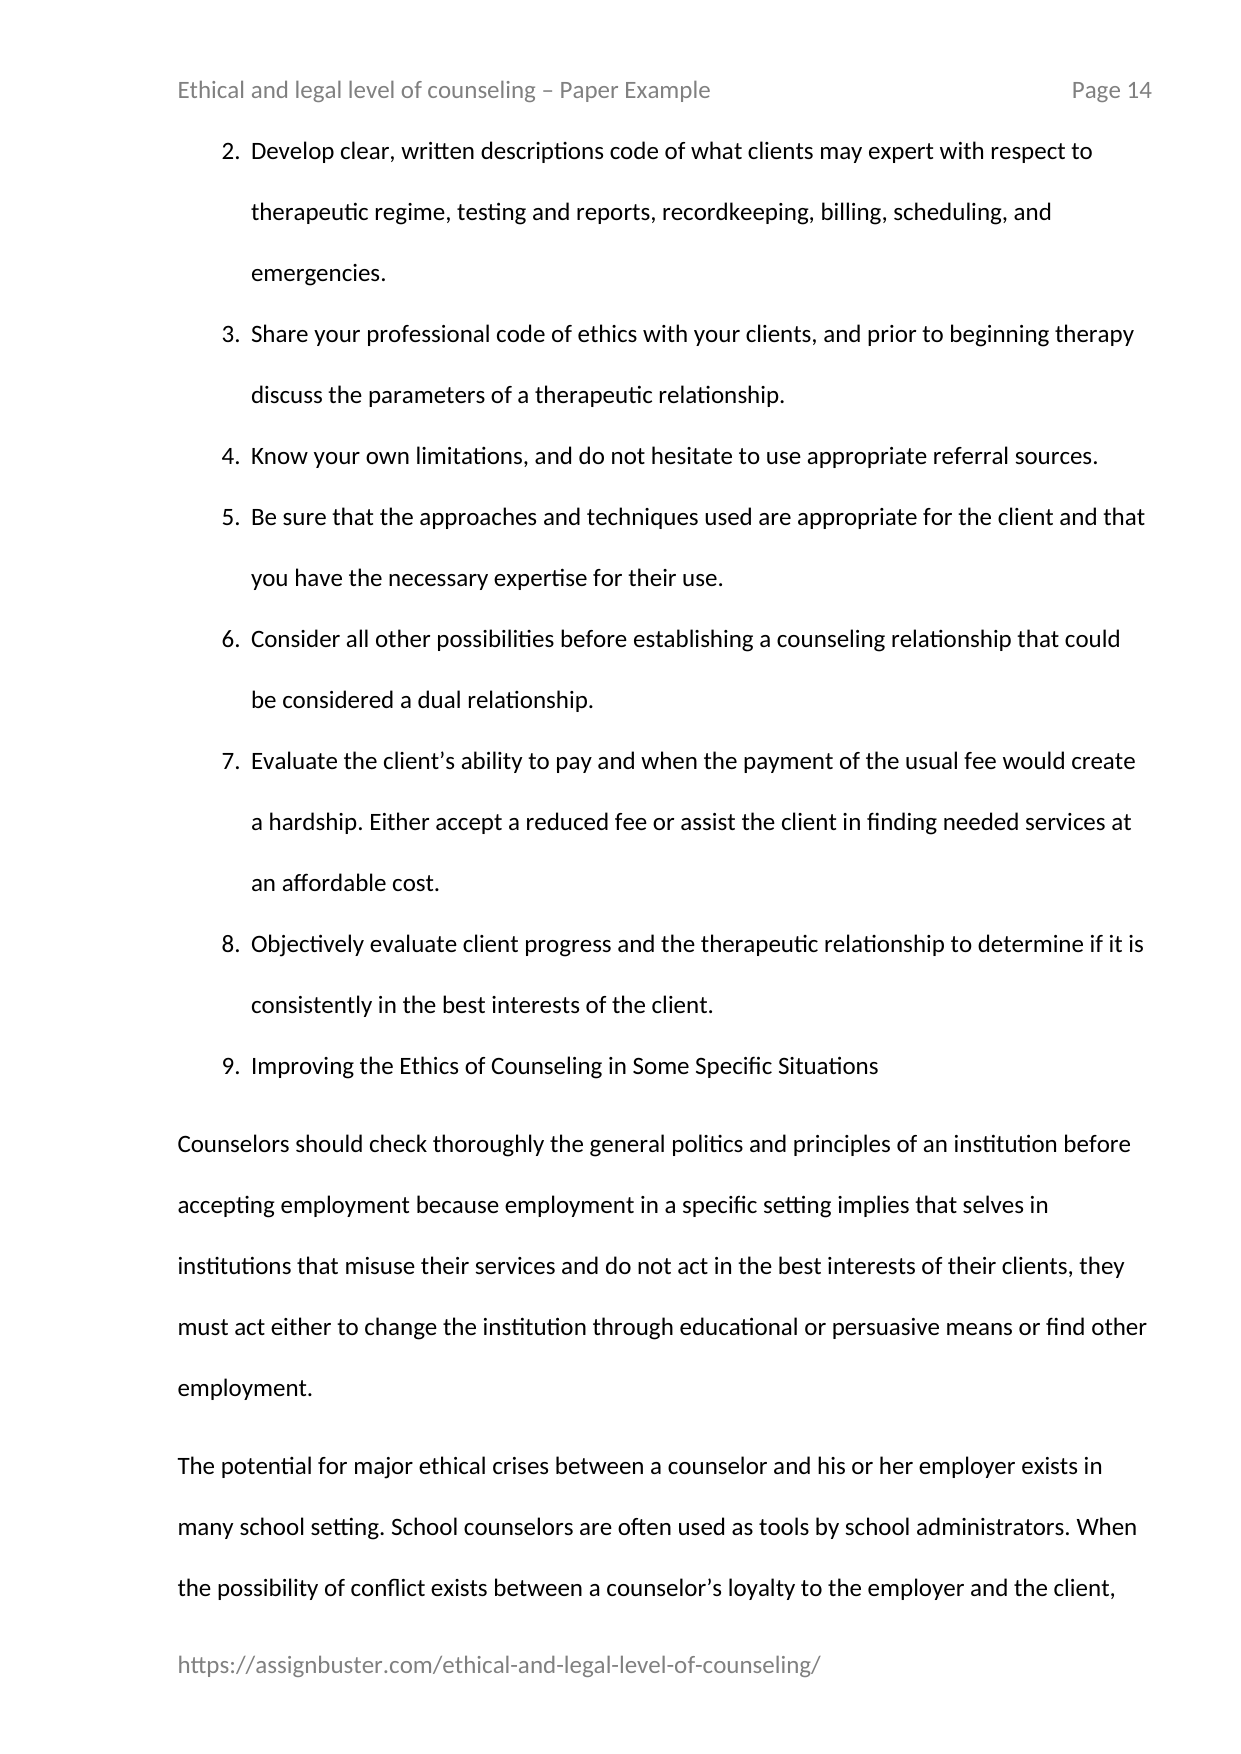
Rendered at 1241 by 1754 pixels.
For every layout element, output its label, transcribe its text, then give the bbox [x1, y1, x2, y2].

list Objectively evaluate client progress and the therapeutic relationship to determine if it is consistently in the best interests of the client. [221, 928, 1152, 1020]
list Develop clear, written descriptions code of what clients may expert with respect to therapeutic regime, testing and reports, recordkeeping, billing, scheduling, and emergencies. [221, 135, 1152, 287]
list Share your professional code of ethics with your clients, and prior to beginning therapy discuss the parameters of a therapeutic relationship. [221, 318, 1152, 409]
list Consider all other possibilities before establishing a counseling relationship that could be considered a dual relationship. [221, 623, 1152, 715]
list Be sure that the approaches and techniques used are appropriate for the client and that you have the necessary expertise for their use. [221, 501, 1152, 593]
list Evaluate the client’s ability to pay and when the payment of the usual fee would create a hardship. Either accept a reduced fee or assist the client in finding needed services at an affordable cost. [221, 745, 1152, 898]
list Know your own limitations, and do not hesitate to use appropriate referral sources. [221, 440, 1152, 471]
list Improving the Ethics of Counseling in Some Specific Situations [221, 1050, 1152, 1081]
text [177, 1450, 1152, 1603]
text Counselors should check thoroughly the general politics and principles of an institution before accepting employment because employment in a specific setting implies that selves in institutions that misuse their services and do not act in the best interests of their clients, they must act either to change the institution through educational or persuasive means or find other employment. [177, 1128, 1152, 1403]
